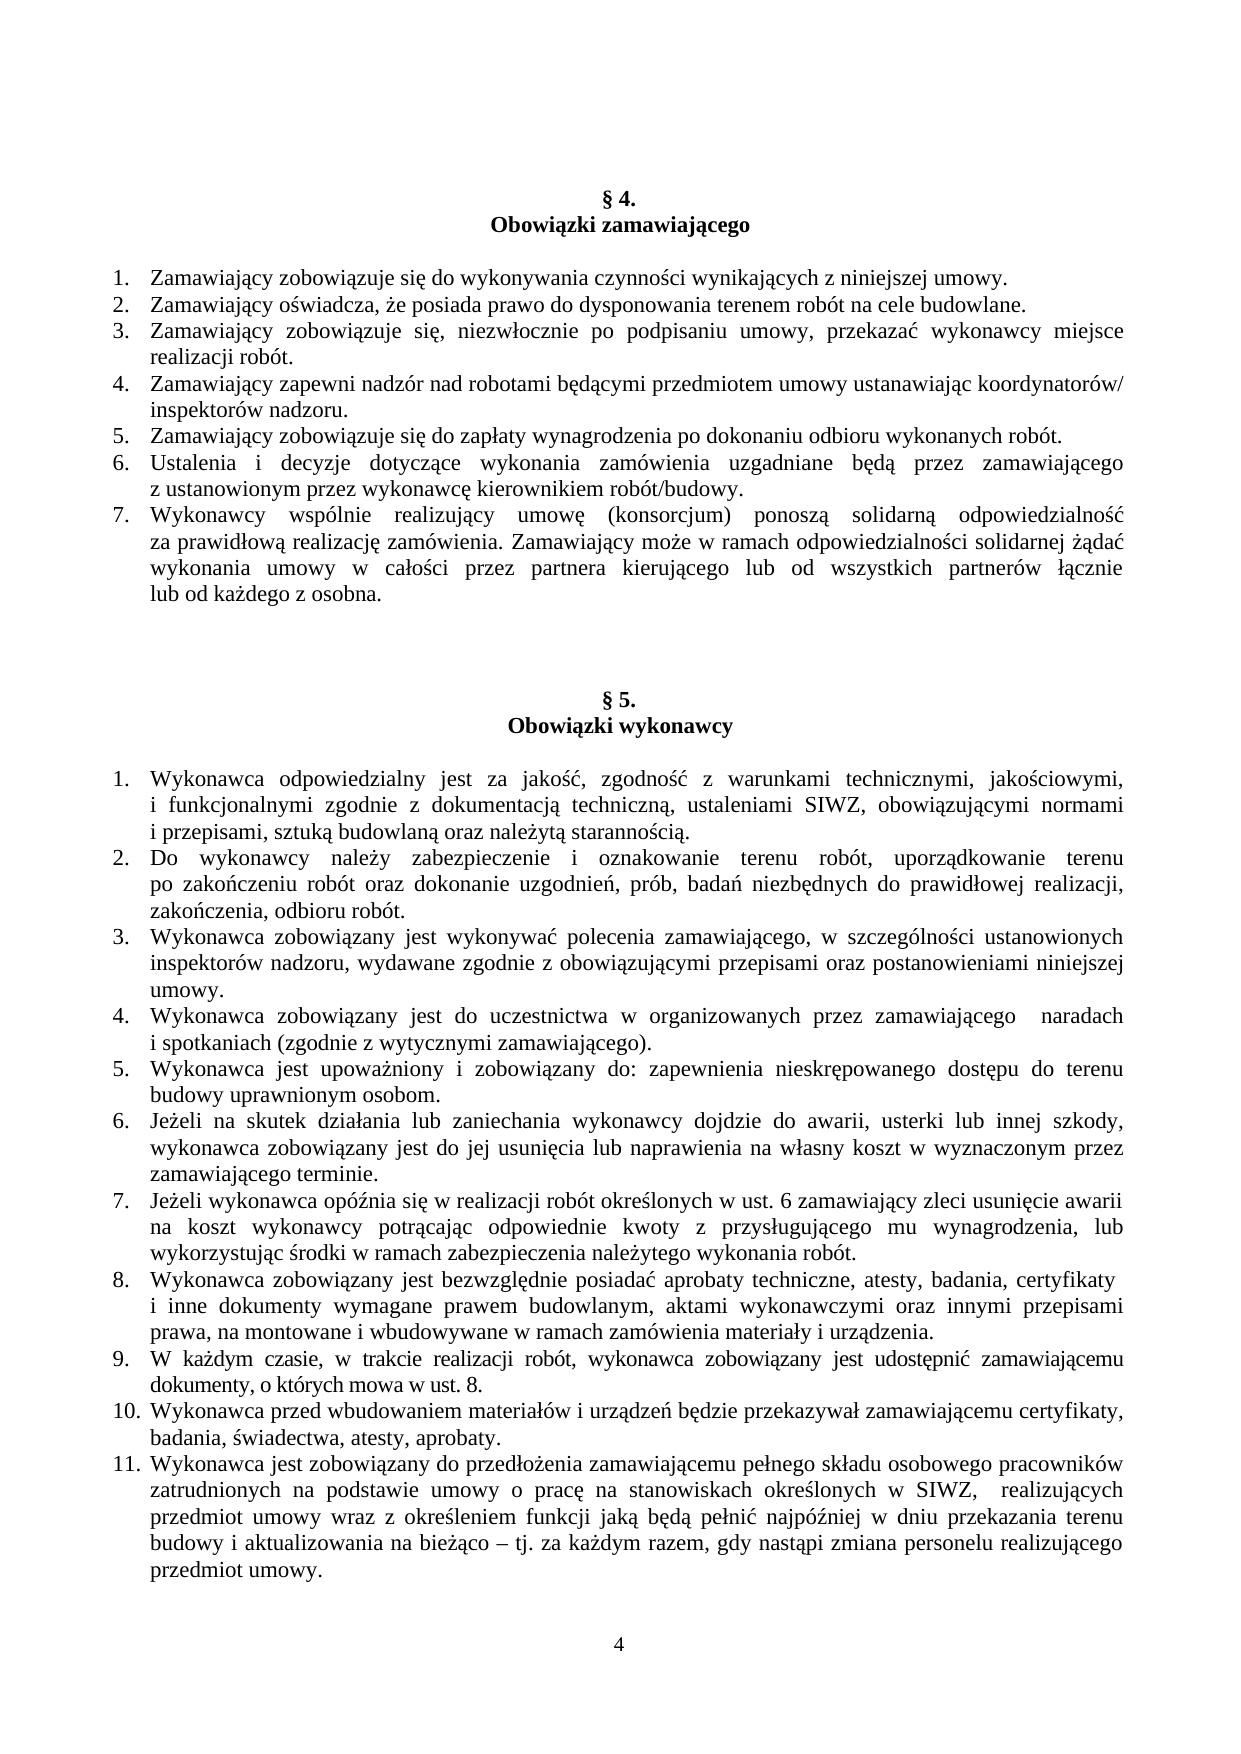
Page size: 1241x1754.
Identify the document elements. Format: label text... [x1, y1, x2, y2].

list Wykonawca jest upoważniony i zobowiązany do: zapewnienia nieskrępowanego dostępu do terenu budowy uprawnionym osobom. [112, 1055, 1125, 1108]
list Ustalenia i decyzje dotyczące wykonania zamówienia uzgadniane będą przez zamawiającego z ustanowionym przez wykonawcę kierownikiem robót/budowy. [112, 449, 1125, 501]
list Zamawiający zobowiązuje się, niezwłocznie po podpisaniu umowy, przekazać wykonawcy miejsce realizacji robót. [112, 317, 1125, 370]
list Wykonawcy wspólnie realizujący umowę (konsorcjum) ponoszą solidarną odpowiedzialność za prawidłową realizację zamówienia. Zamawiający może w ramach odpowiedzialności solidarnej żądać wykonania umowy w całości przez partnera kierującego lub od wszystkich partnerów łącznie lub od każdego z osobna. [112, 501, 1125, 607]
list Zamawiający zobowiązuje się do zapłaty wynagrodzenia po dokonaniu odbioru wykonanych robót. [112, 422, 1125, 449]
list W każdym czasie, w trakcie realizacji robót, wykonawca zobowiązany jest udostępnić zamawiającemu dokumenty, o których mowa w ust. 8. [112, 1345, 1125, 1397]
list Jeżeli wykonawca opóźnia się w realizacji robót określonych w ust. 6 zamawiający zleci usunięcie awarii na koszt wykonawcy potrącając odpowiednie kwoty z przysługującego mu wynagrodzenia, lub wykorzystując środki w ramach zabezpieczenia należytego wykonania robót. [112, 1187, 1125, 1266]
list Wykonawca odpowiedzialny jest za jakość, zgodność z warunkami technicznymi, jakościowymi, i funkcjonalnymi zgodnie z dokumentacją techniczną, ustaleniami SIWZ, obowiązującymi normami i przepisami, sztuką budowlaną oraz należytą starannością. [112, 765, 1125, 844]
list Wykonawca zobowiązany jest do uczestnictwa w organizowanych przez zamawiającego naradach i spotkaniach (zgodnie z wytycznymi zamawiającego). [112, 1002, 1125, 1055]
text Obowiązki wykonawcy [116, 712, 1125, 739]
text § 4. [112, 185, 1125, 212]
list Wykonawca zobowiązany jest bezwzględnie posiadać aprobaty techniczne, atesty, badania, certyfikaty i inne dokumenty wymagane prawem budowlanym, aktami wykonawczymi oraz innymi przepisami prawa, na montowane i wbudowywane w ramach zamówienia materiały i urządzenia. [112, 1266, 1125, 1345]
text § 5. [112, 686, 1125, 712]
list Wykonawca przed wbudowaniem materiałów i urządzeń będzie przekazywał zamawiającemu certyfikaty, badania, świadectwa, atesty, aprobaty. [112, 1397, 1125, 1450]
list Jeżeli na skutek działania lub zaniechania wykonawcy dojdzie do awarii, usterki lub innej szkody, wykonawca zobowiązany jest do jej usunięcia lub naprawienia na własny koszt w wyznaczonym przez zamawiającego terminie. [112, 1108, 1125, 1187]
list Do wykonawcy należy zabezpieczenie i oznakowanie terenu robót, uporządkowanie terenu po zakończeniu robót oraz dokonanie uzgodnień, prób, badań niezbędnych do prawidłowej realizacji, zakończenia, odbioru robót. [112, 844, 1125, 923]
list Zamawiający oświadcza, że posiada prawo do dysponowania terenem robót na cele budowlane. [112, 291, 1125, 317]
list Zamawiający zapewni nadzór nad robotami będącymi przedmiotem umowy ustanawiając koordynatorów/ inspektorów nadzoru. [112, 370, 1125, 422]
list Wykonawca jest zobowiązany do przedłożenia zamawiającemu pełnego składu osobowego pracowników zatrudnionych na podstawie umowy o pracę na stanowiskach określonych w SIWZ, realizujących przedmiot umowy wraz z określeniem funkcji jaką będą pełnić najpóźniej w dniu przekazania terenu budowy i aktualizowania na bieżąco – tj. za każdym razem, gdy nastąpi zmiana personelu realizującego przedmiot umowy. [112, 1450, 1125, 1582]
list Zamawiający zobowiązuje się do wykonywania czynności wynikających z niniejszej umowy. [112, 264, 1125, 291]
list Wykonawca zobowiązany jest wykonywać polecenia zamawiającego, w szczególności ustanowionych inspektorów nadzoru, wydawane zgodnie z obowiązującymi przepisami oraz postanowieniami niniejszej umowy. [112, 923, 1125, 1002]
text Obowiązki zamawiającego [116, 212, 1125, 238]
